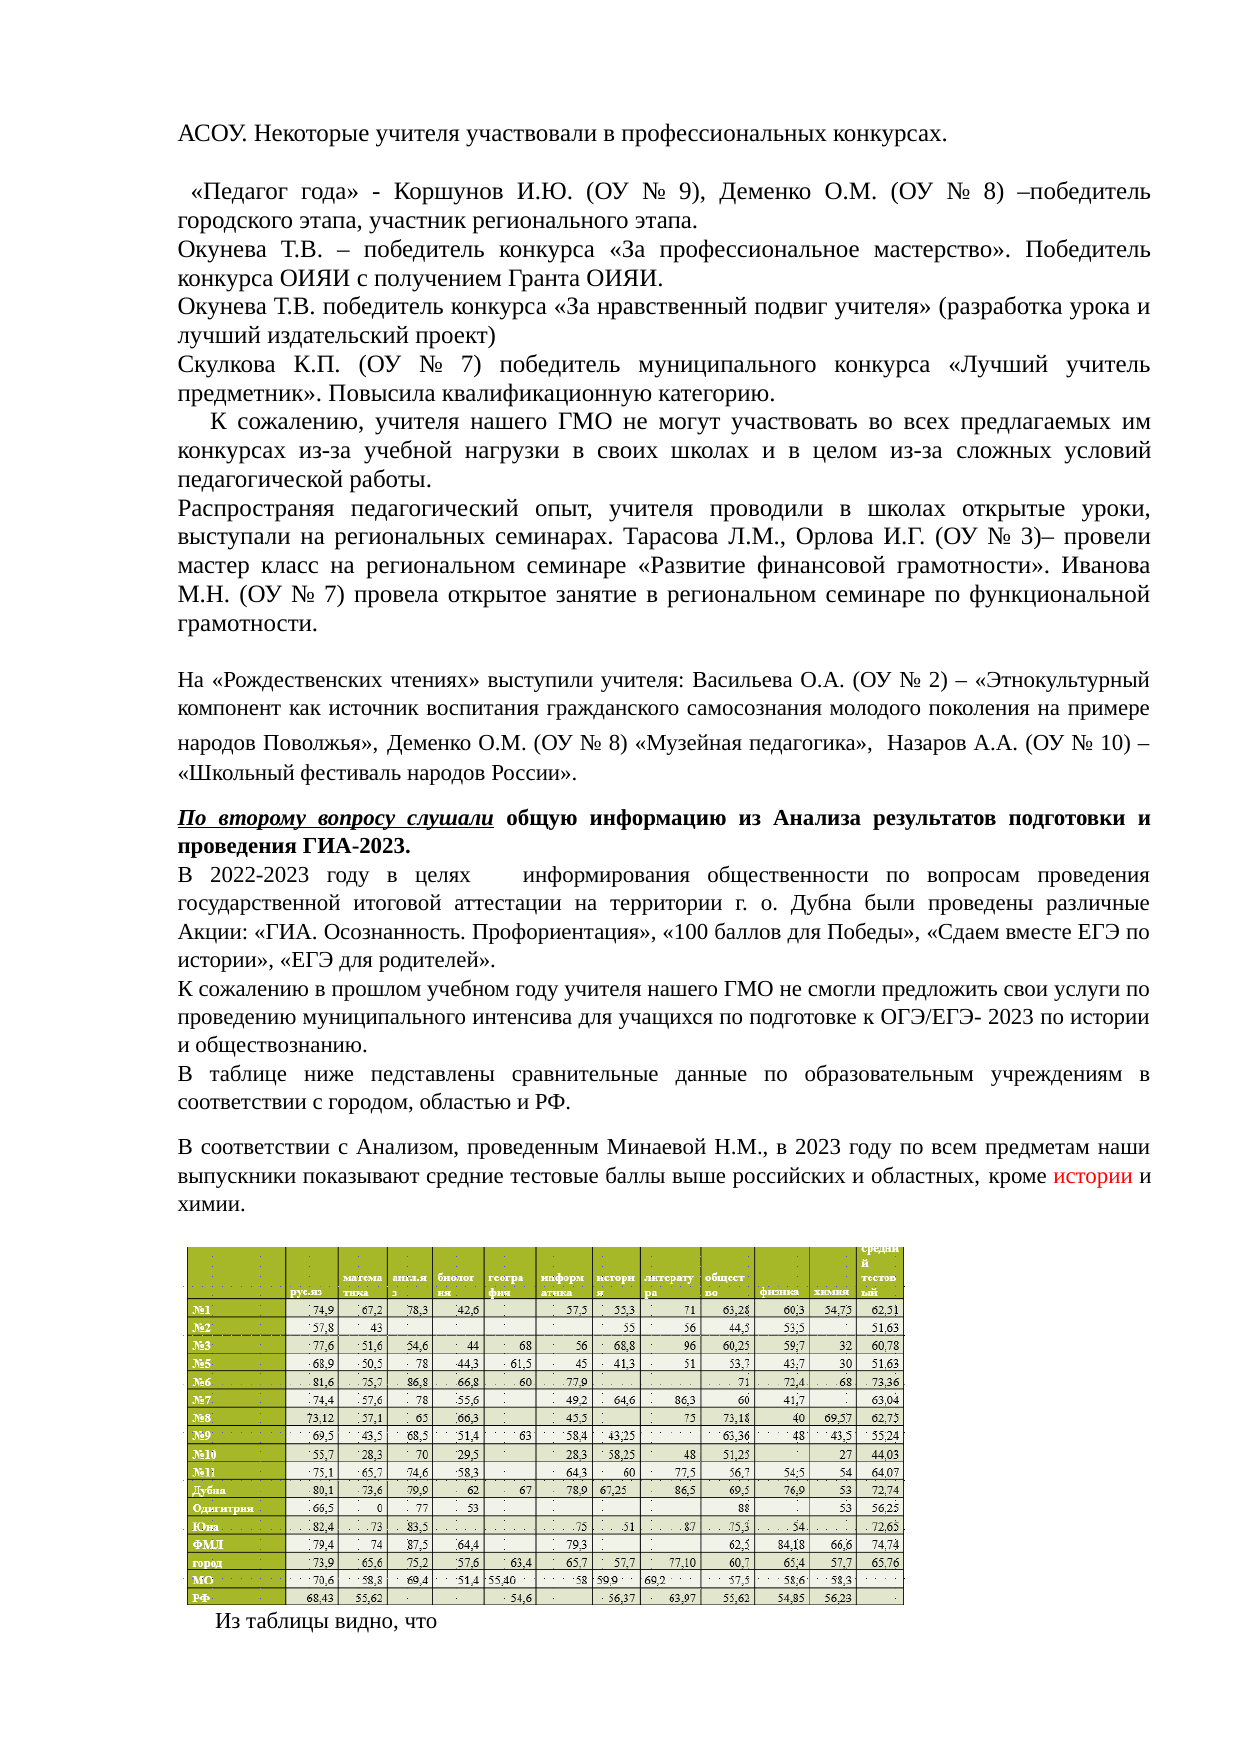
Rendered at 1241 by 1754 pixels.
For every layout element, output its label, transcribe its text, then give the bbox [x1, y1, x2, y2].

picture [177, 1247, 915, 1605]
text К сожалению, учителя нашего ГМО не могут участвовать во всех предлагаемых им конкурсах из-за учебной нагрузки в своих школах и в целом из-за сложных условий педагогической работы. [177, 406, 1152, 493]
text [177, 118, 1152, 147]
text «Педагог года» - Коршунов И.Ю. (ОУ № 9), Деменко О.М. (ОУ № 8) –победитель городского этапа, участник регионального этапа. [177, 176, 1152, 234]
text На «Рождественских чтениях» выступили учителя: Васильева О.А. (ОУ № 2) – «Этнокультурный компонент как источник воспитания гражданского самосознания молодого поколения на примере народов Поволжья», Деменко О.М. (ОУ № 8) «Музейная педагогика», Назаров А.А. (ОУ № 10) – «Школьный фестиваль народов России». [177, 666, 1152, 785]
text По второму вопросу слушали общую информацию из Анализа результатов подготовки и проведения ГИА-2023. [177, 804, 1152, 859]
text Скулкова К.П. (ОУ № 7) победитель муниципального конкурса «Лучший учитель предметник». Повысила квалификационную категорию. [177, 349, 1152, 406]
text Окунева Т.В. победитель конкурса «За нравственный подвиг учителя» (разработка урока и лучший издательский проект) [177, 291, 1152, 349]
text Из таблицы видно, что [215, 1607, 1152, 1633]
text В соответствии с Анализом, проведенным Минаевой Н.М., в 2023 году по всем предметам наши выпускники показывают средние тестовые баллы выше российских и областных, кроме истории и химии. [177, 1133, 1152, 1217]
text В таблице ниже педставлены сравнительные данные по образовательным учреждениям в соответствии с городом, областью и РФ. [177, 1060, 1152, 1115]
text К сожалению в прошлом учебном году учителя нашего ГМО не смогли предложить свои услуги по проведению муниципального интенсива для учащихся по подготовке к ОГЭ/ЕГЭ- 2023 по истории и обществознанию. [177, 974, 1152, 1058]
text В 2022-2023 году в целях информирования общественности по вопросам проведения государственной итоговой аттестации на территории г. о. Дубна были проведены различные Акции: «ГИА. Осознанность. Профориентация», «100 баллов для Победы», «Сдаем вместе ЕГЭ по истории», «ЕГЭ для родителей». [177, 861, 1152, 972]
text Окунева Т.В. – победитель конкурса «За профессиональное мастерство». Победитель конкурса ОИЯИ с получением Гранта ОИЯИ. [177, 234, 1152, 291]
text Распространяя педагогический опыт, учителя проводили в школах открытые уроки, выступали на региональных семинарах. Тарасова Л.М., Орлова И.Г. (ОУ № 3)– провели мастер класс на региональном семинаре «Развитие финансовой грамотности». Иванова М.Н. (ОУ № 7) провела открытое занятие в региональном семинаре по функциональной грамотности. [177, 493, 1152, 636]
